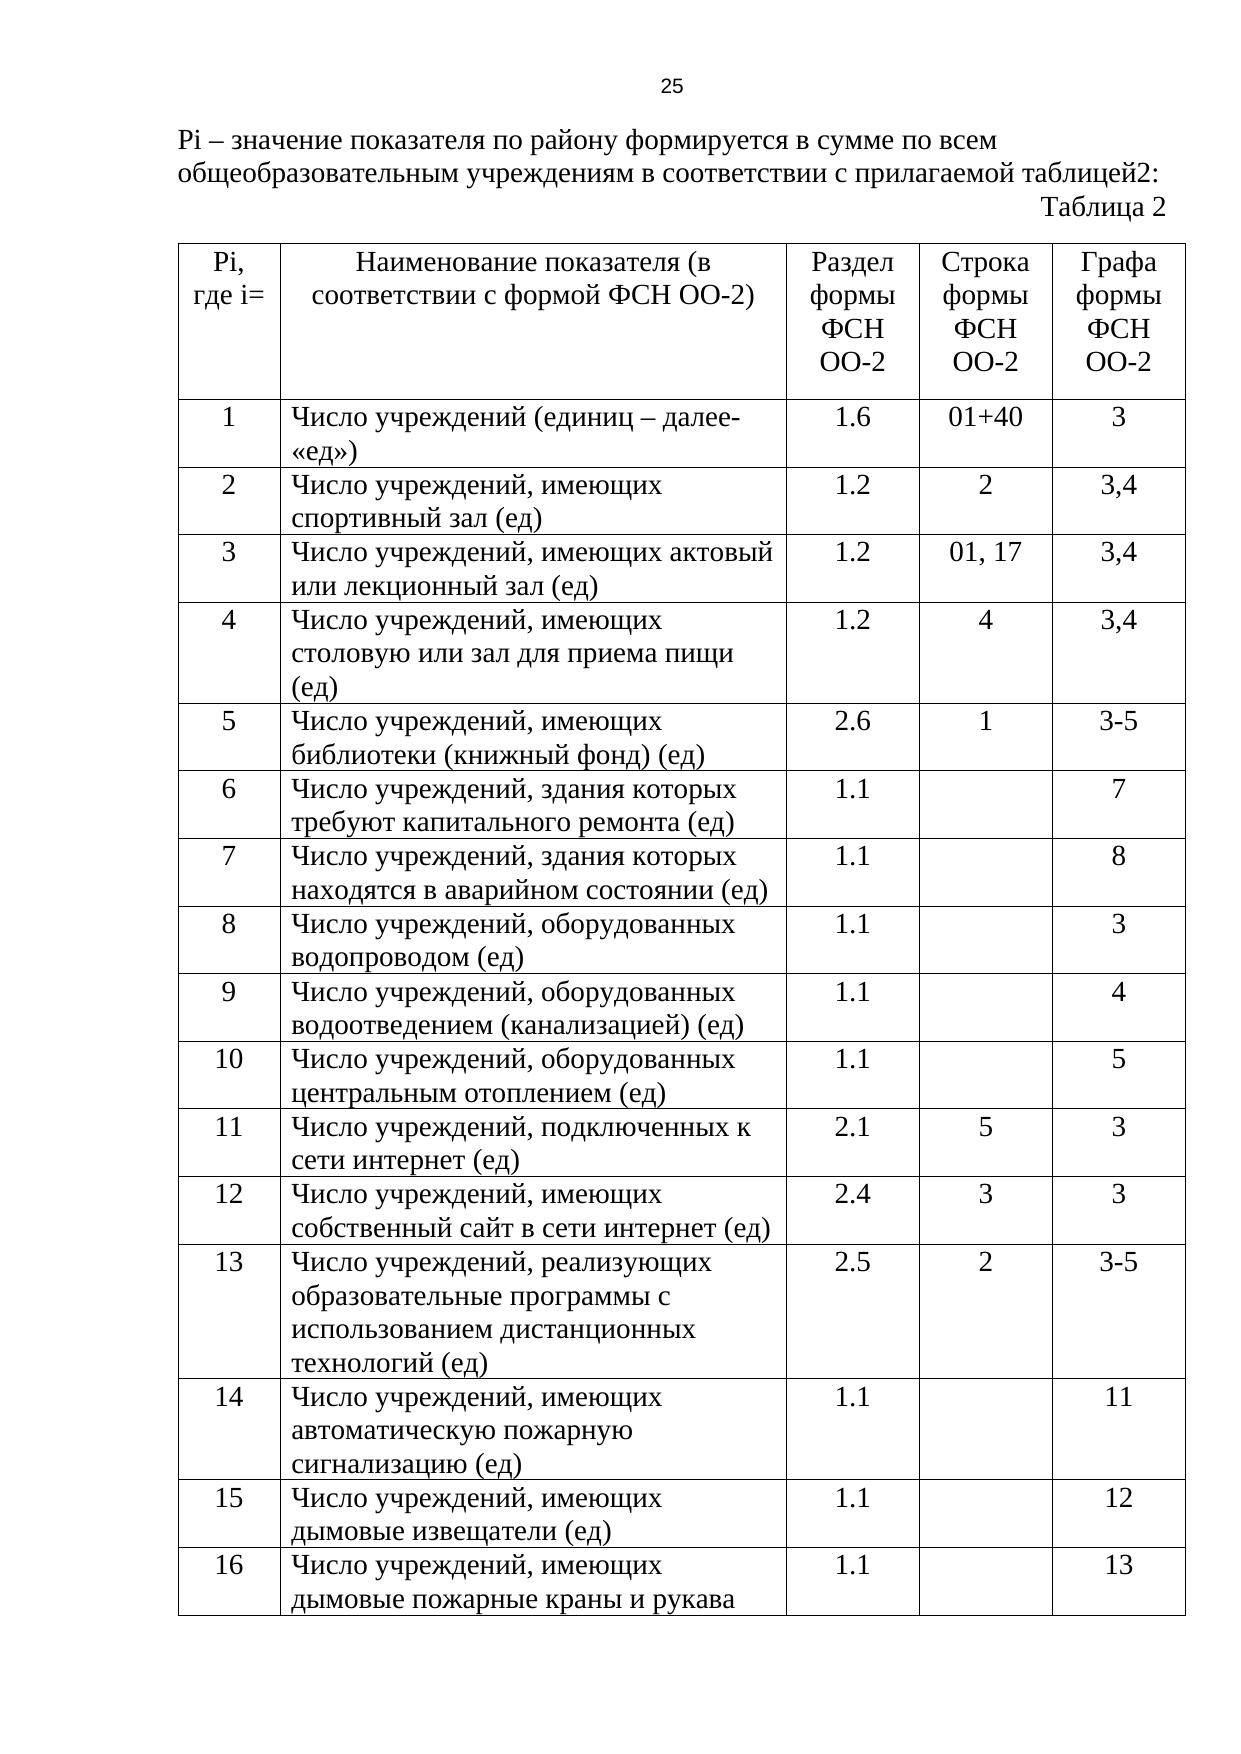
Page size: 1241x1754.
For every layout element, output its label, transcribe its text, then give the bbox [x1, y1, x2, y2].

table_cell 5 [179, 704, 280, 770]
table_cell 3,4 [1053, 468, 1185, 534]
table_cell 1 [920, 704, 1052, 770]
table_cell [281, 1548, 786, 1614]
table_cell 3 [1053, 400, 1185, 466]
table_cell Число учреждений, имеющих актовый или лекционный зал (ед) [281, 535, 786, 602]
table_cell Число учреждений, имеющих дымовые извещатели (ед) [281, 1480, 786, 1547]
table_cell 1.2 [787, 535, 919, 602]
table_cell 1.1 [787, 1042, 919, 1108]
table_header Строка формы ФСН ОО-2 [920, 244, 1052, 399]
table_cell Число учреждений, здания которых находятся в аварийном состоянии (ед) [281, 839, 786, 906]
table_cell Число учреждений, реализующих образовательные программы с использованием дистанционных технологий (ед) [281, 1245, 786, 1378]
table_cell [920, 1548, 1052, 1614]
table_cell 3-5 [1053, 704, 1185, 770]
table_cell 7 [179, 839, 280, 906]
table_header Графа формы ФСН ОО-2 [1053, 244, 1185, 399]
table_cell 8 [179, 907, 280, 973]
table_cell 12 [1053, 1480, 1185, 1547]
table_cell Число учреждений, имеющих автоматическую пожарную сигнализацию (ед) [281, 1379, 786, 1479]
table_cell 2.6 [787, 704, 919, 770]
table_cell Число учреждений, имеющих собственный сайт в сети интернет (ед) [281, 1177, 786, 1243]
table_cell 1 [179, 400, 280, 466]
table_cell Число учреждений (единиц – далее- «ед») [281, 400, 786, 466]
table_cell 1.1 [787, 974, 919, 1041]
table_cell Число учреждений, оборудованных водоотведением (канализацией) (ед) [281, 974, 786, 1041]
text Таблица 2 [177, 189, 1167, 222]
table_cell 11 [1053, 1379, 1185, 1479]
table_cell 1.1 [787, 907, 919, 973]
table_header Наименование показателя (в соответствии с формой ФСН ОО-2) [281, 244, 786, 399]
table_cell 4 [920, 603, 1052, 703]
table_cell Число учреждений, подключенных к сети интернет (ед) [281, 1109, 786, 1176]
table_cell 3 [179, 535, 280, 602]
table_cell 13 [179, 1245, 280, 1378]
table_cell 13 [1053, 1548, 1185, 1614]
table_cell 2.5 [787, 1245, 919, 1378]
table_cell 1.1 [787, 839, 919, 906]
table_cell Число учреждений, имеющих столовую или зал для приема пищи (ед) [281, 603, 786, 703]
table_cell 1.1 [787, 1480, 919, 1547]
table_cell [920, 839, 1052, 906]
table_cell 16 [179, 1548, 280, 1614]
table_cell 3,4 [1053, 603, 1185, 703]
table_header Pi, где i= [179, 244, 280, 399]
table_cell 3 [1053, 1177, 1185, 1243]
table_cell 5 [1053, 1042, 1185, 1108]
table_cell 15 [179, 1480, 280, 1547]
table_cell 3-5 [1053, 1245, 1185, 1378]
table_cell 1.2 [787, 468, 919, 534]
table_cell 4 [1053, 974, 1185, 1041]
table_cell [920, 1042, 1052, 1108]
table_cell [920, 1379, 1052, 1479]
table_cell 1.1 [787, 1379, 919, 1479]
table_cell 3 [1053, 1109, 1185, 1176]
table_cell Число учреждений, здания которых требуют капитального ремонта (ед) [281, 771, 786, 838]
table_cell 2.4 [787, 1177, 919, 1243]
table_cell [920, 1480, 1052, 1547]
table_cell 6 [179, 771, 280, 838]
table_header Раздел формы ФСН ОО-2 [787, 244, 919, 399]
table_cell 01, 17 [920, 535, 1052, 602]
table_cell 1.1 [787, 1548, 919, 1614]
table_cell 1.2 [787, 603, 919, 703]
table_cell 12 [179, 1177, 280, 1243]
table_cell 1.1 [787, 771, 919, 838]
table_cell 3,4 [1053, 535, 1185, 602]
table_cell 2 [179, 468, 280, 534]
table_cell 2 [920, 1245, 1052, 1378]
table_cell 10 [179, 1042, 280, 1108]
table_cell 3 [920, 1177, 1052, 1243]
table_cell 4 [179, 603, 280, 703]
table_cell 2.1 [787, 1109, 919, 1176]
table_cell [920, 771, 1052, 838]
table_cell 2 [920, 468, 1052, 534]
table_cell 11 [179, 1109, 280, 1176]
table_cell 8 [1053, 839, 1185, 906]
table_cell 14 [179, 1379, 280, 1479]
text Pi – значение показателя по району формируется в сумме по всем общеобразовательным учреждениям в соответствии с прилагаемой таблицей2: [177, 122, 1167, 189]
table_cell 7 [1053, 771, 1185, 838]
table_cell Число учреждений, имеющих библиотеки (книжный фонд) (ед) [281, 704, 786, 770]
table_cell Число учреждений, оборудованных центральным отоплением (ед) [281, 1042, 786, 1108]
table_cell 9 [179, 974, 280, 1041]
table_cell 1.6 [787, 400, 919, 466]
table_cell Число учреждений, имеющих спортивный зал (ед) [281, 468, 786, 534]
table_cell [920, 907, 1052, 973]
table_cell 3 [1053, 907, 1185, 973]
table_cell 01+40 [920, 400, 1052, 466]
table_cell Число учреждений, оборудованных водопроводом (ед) [281, 907, 786, 973]
table_cell [920, 974, 1052, 1041]
table_cell 5 [920, 1109, 1052, 1176]
